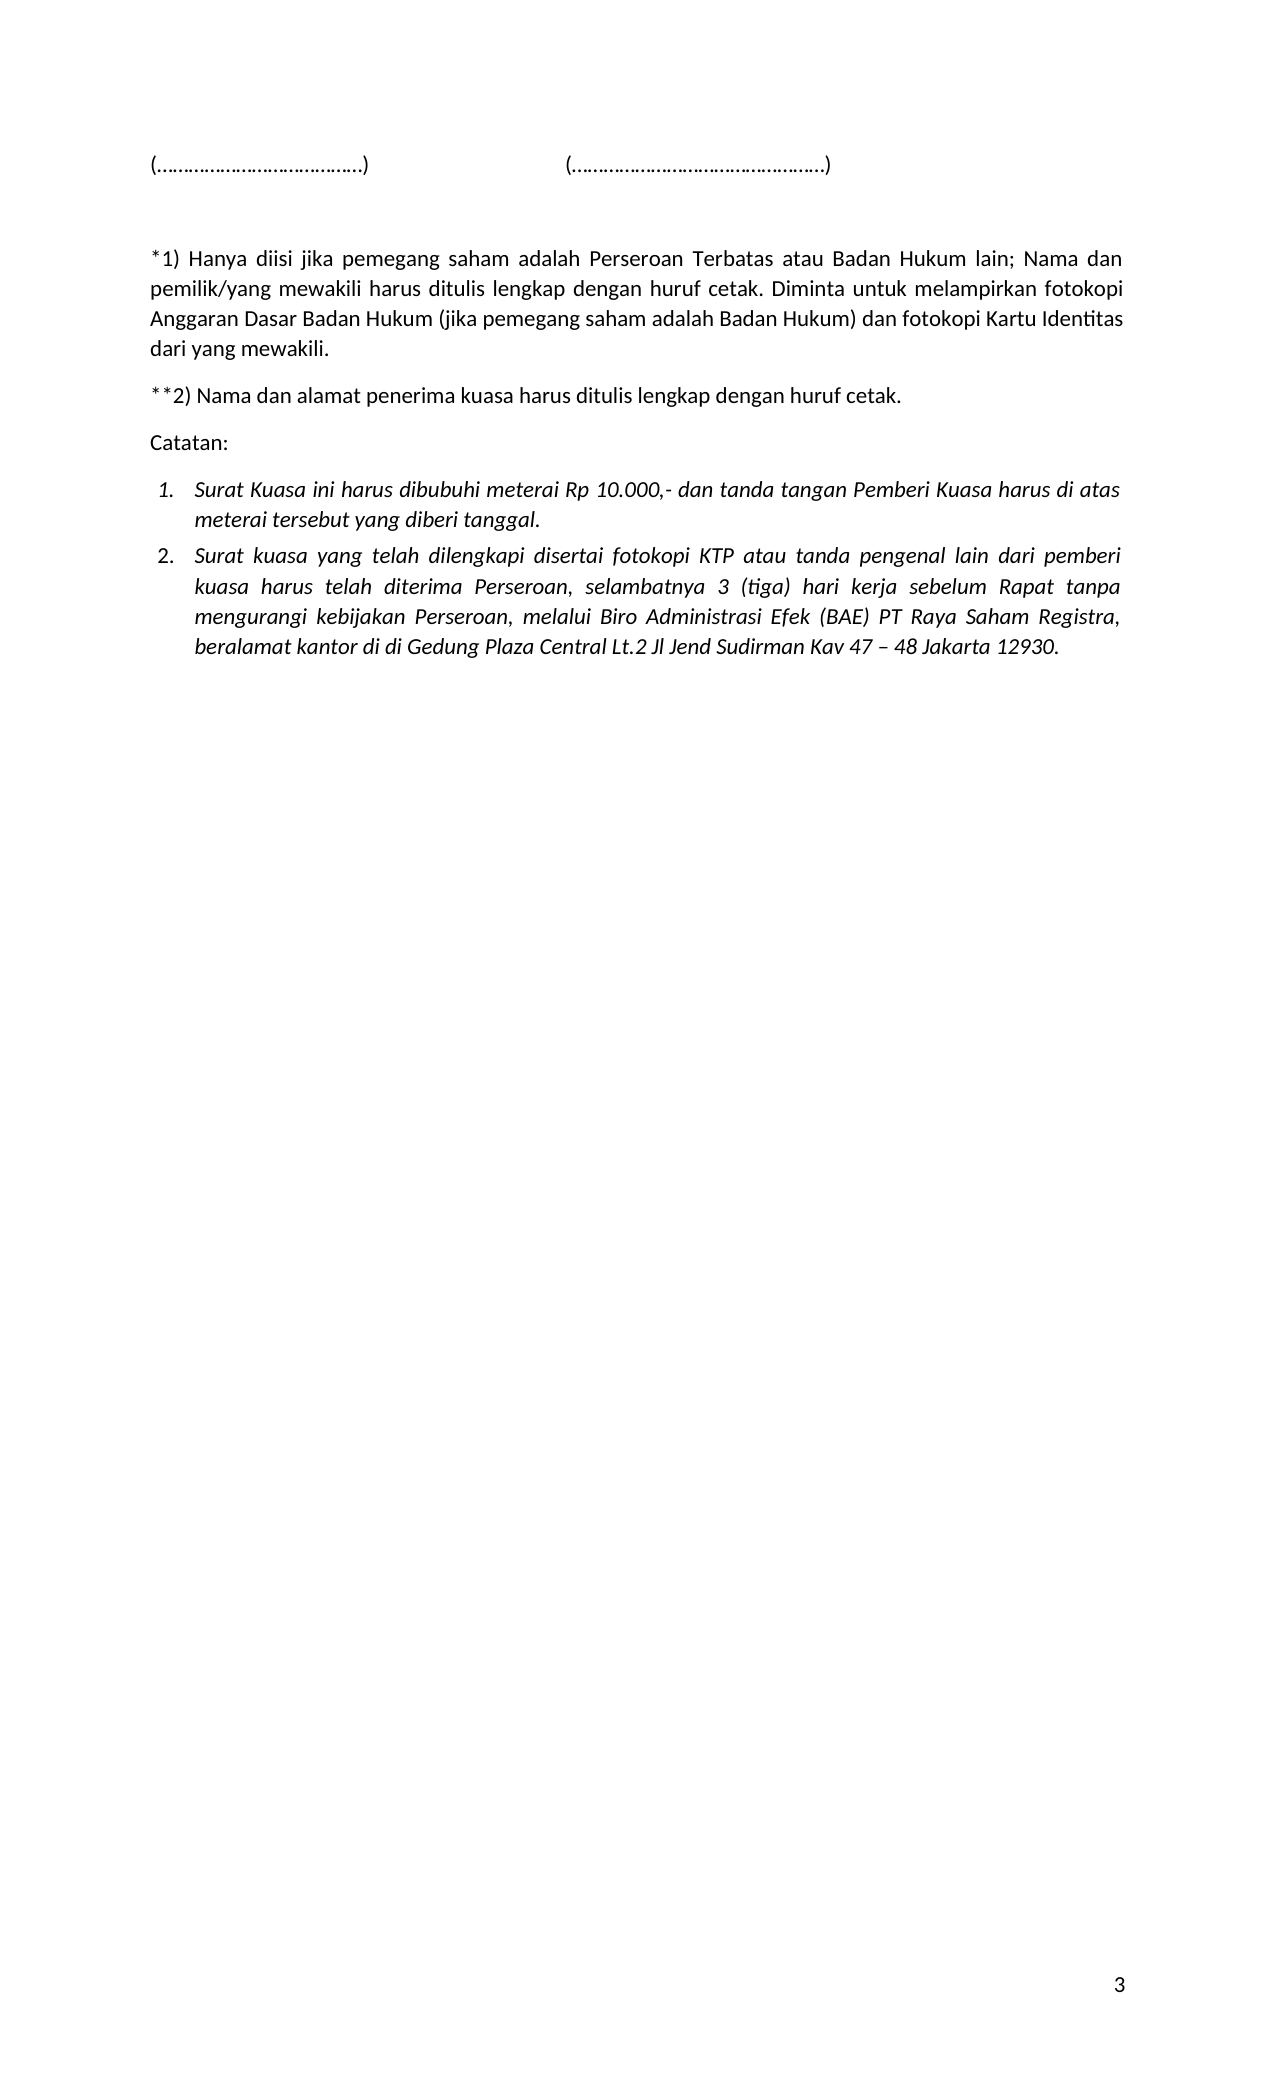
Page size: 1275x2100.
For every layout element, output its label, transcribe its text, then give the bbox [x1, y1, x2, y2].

list Surat kuasa yang telah dilengkapi disertai fotokopi KTP atau tanda pengenal lain dari pemberi kuasa harus telah diterima Perseroan, selambatnya 3 (tiga) hari kerja sebelum Rapat tanpa mengurangi kebijakan Perseroan, melalui Biro Administrasi Efek (BAE) PT Raya Saham Registra, beralamat kantor di di Gedung Plaza Central Lt.2 Jl Jend Sudirman Kav 47 – 48 Jakarta 12930. [157, 542, 1125, 660]
text Catatan: [150, 428, 1125, 456]
text *1) Hanya diisi jika pemegang saham adalah Perseroan Terbatas atau Badan Hukum lain; Nama dan pemilik/yang mewakili harus ditulis lengkap dengan huruf cetak. Diminta untuk melampirkan fotokopi Anggaran Dasar Badan Hukum (jika pemegang saham adalah Badan Hukum) dan fotokopi Kartu Identitas dari yang mewakili. [150, 244, 1125, 362]
text (…………………………………) (…………………………………………) [150, 150, 1125, 178]
text **2) Nama dan alamat penerima kuasa harus ditulis lengkap dengan huruf cetak. [150, 381, 1125, 409]
list Surat Kuasa ini harus dibubuhi meterai Rp 10.000,- dan tanda tangan Pemberi Kuasa harus di atas meterai tersebut yang diberi tanggal. [157, 475, 1125, 533]
